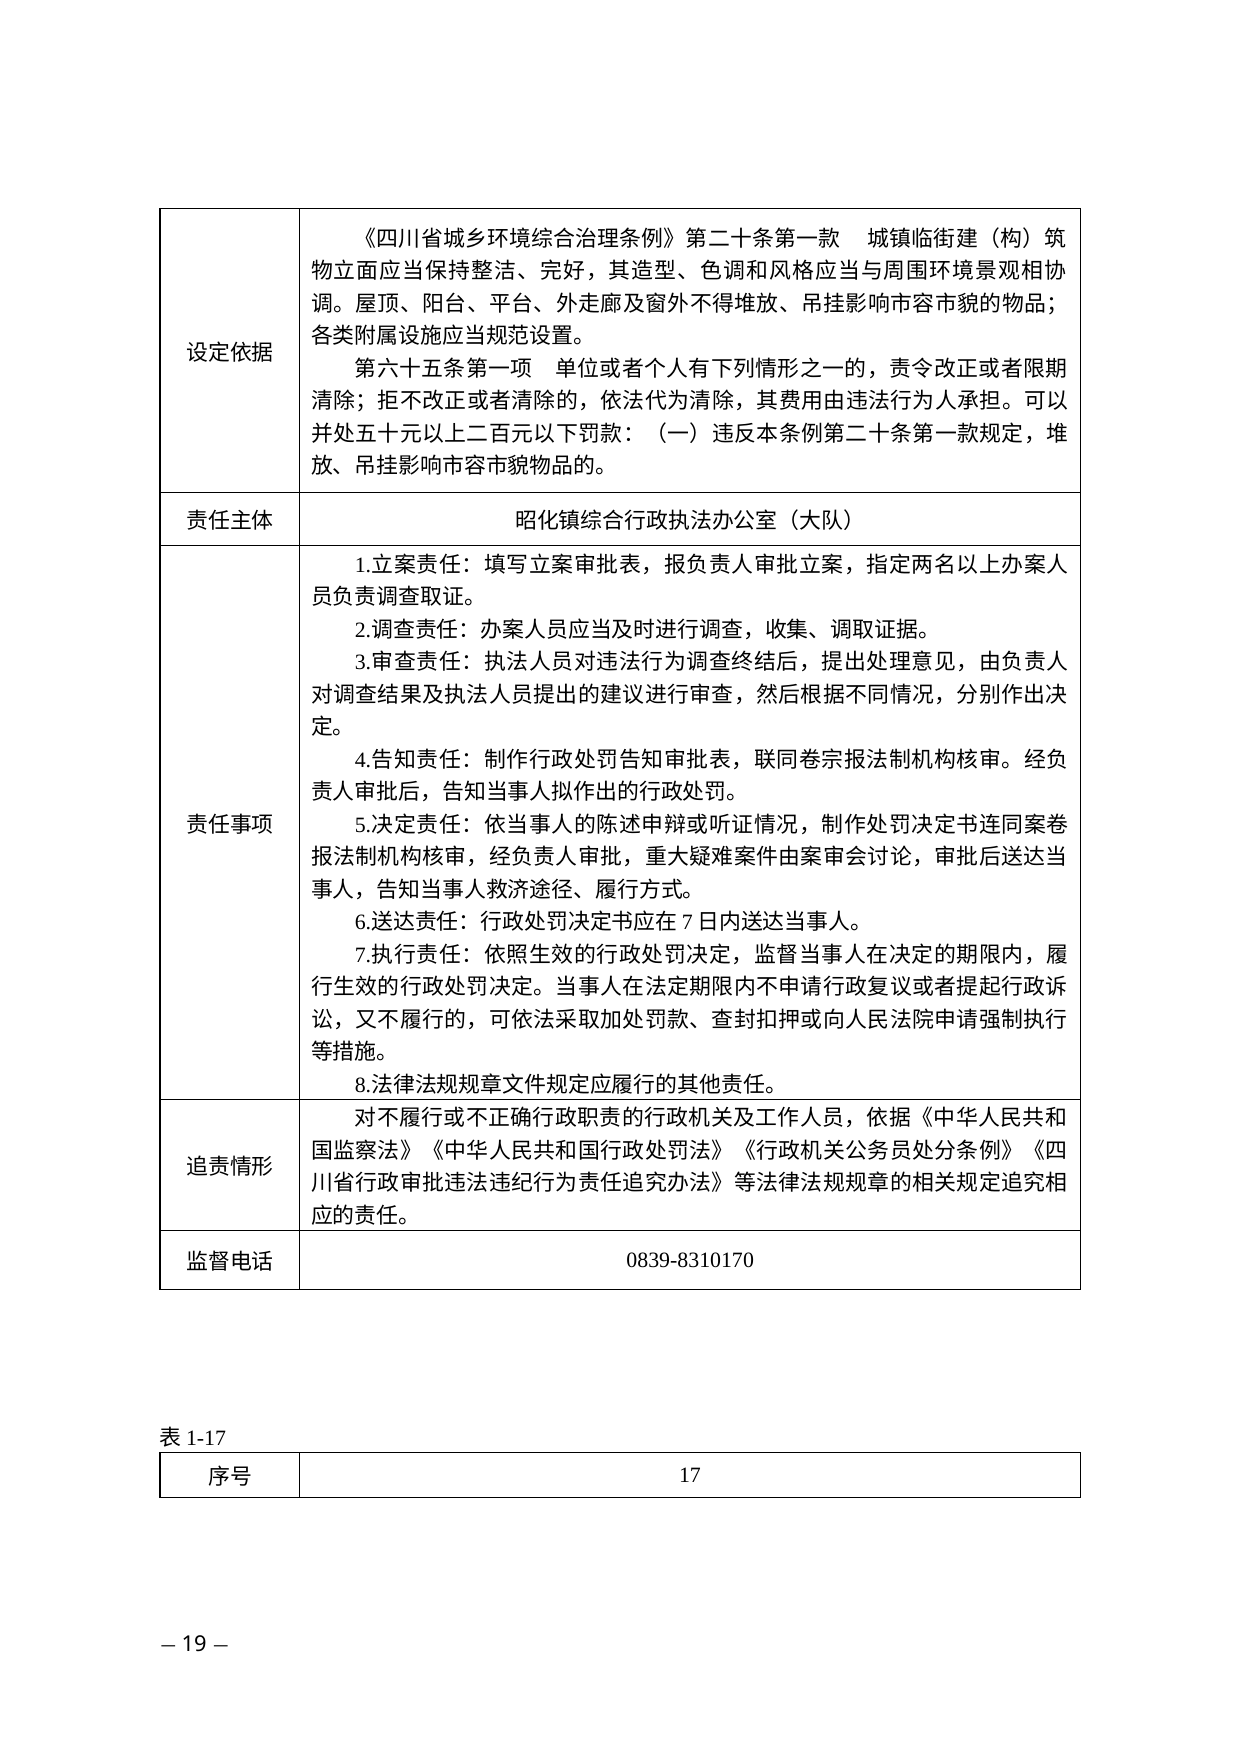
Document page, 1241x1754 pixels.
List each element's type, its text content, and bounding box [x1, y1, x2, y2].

table_cell 责任主体 [161, 493, 299, 545]
table_cell 责任事项 [161, 546, 299, 1099]
table_cell 昭化镇综合行政执法办公室（大队） [300, 493, 1080, 545]
table_cell 1.立案责任：填写立案审批表，报负责人审批立案，指定两名以上办案人员负责调查取证。 2.调查责任：办案人员应当及时进行调查，收集、调取证据。 3.审查责任：执法人员对违法行为调查终结后，提出处理意见，由负责人对调查结果及执法人员提出的建议进行审查，然后根据不同情况，分别作出决定。 4.告知责任：制作行政处罚告知审批表，联同卷宗报法制机构核审。经负责人审批后，告知当事人拟作出的行政处罚。 5.决定责任：依当事人的陈述申辩或听证情况，制作处罚决定书连同案卷报法制机构核审，经负责人审批，重大疑难案件由案审会讨论，审批后送达当事人，告知当事人救济途径、履行方式。 6.送达责任：行政处罚决定书应在7日内送达当事人。 7.执行责任：依照生效的行政处罚决定，监督当事人在决定的期限内，履行生效的行政处罚决定。当事人在法定期限内不申请行政复议或者提起行政诉讼，又不履行的，可依法采取加处罚款、查封扣押或向人民法院申请强制执行等措施。 8.法律法规规章文件规定应履行的其他责任。 [300, 546, 1080, 1099]
text 表1-17 [159, 1420, 1081, 1452]
table_cell 《四川省城乡环境综合治理条例》第二十条第一款 城镇临街建（构）筑物立面应当保持整洁、完好，其造型、色调和风格应当与周围环境景观相协调。屋顶、阳台、平台、外走廊及窗外不得堆放、吊挂影响市容市貌的物品；各类附属设施应当规范设置。 第六十五条第一项 单位或者个人有下列情形之一的，责令改正或者限期清除；拒不改正或者清除的，依法代为清除，其费用由违法行为人承担。可以并处五十元以上二百元以下罚款：（一）违反本条例第二十条第一款规定，堆放、吊挂影响市容市貌物品的。 [300, 209, 1080, 492]
table_cell 设定依据 [161, 209, 299, 492]
table_header 序号 [161, 1453, 299, 1497]
table_cell 对不履行或不正确行政职责的行政机关及工作人员，依据《中华人民共和国监察法》《中华人民共和国行政处罚法》《行政机关公务员处分条例》《四川省行政审批违法违纪行为责任追究办法》等法律法规规章的相关规定追究相应的责任。 [300, 1100, 1080, 1230]
table_cell 追责情形 [161, 1100, 299, 1230]
table_cell 监督电话 [161, 1231, 299, 1289]
table_header 17 [300, 1453, 1080, 1497]
table_cell 0839-8310170 [300, 1231, 1080, 1289]
